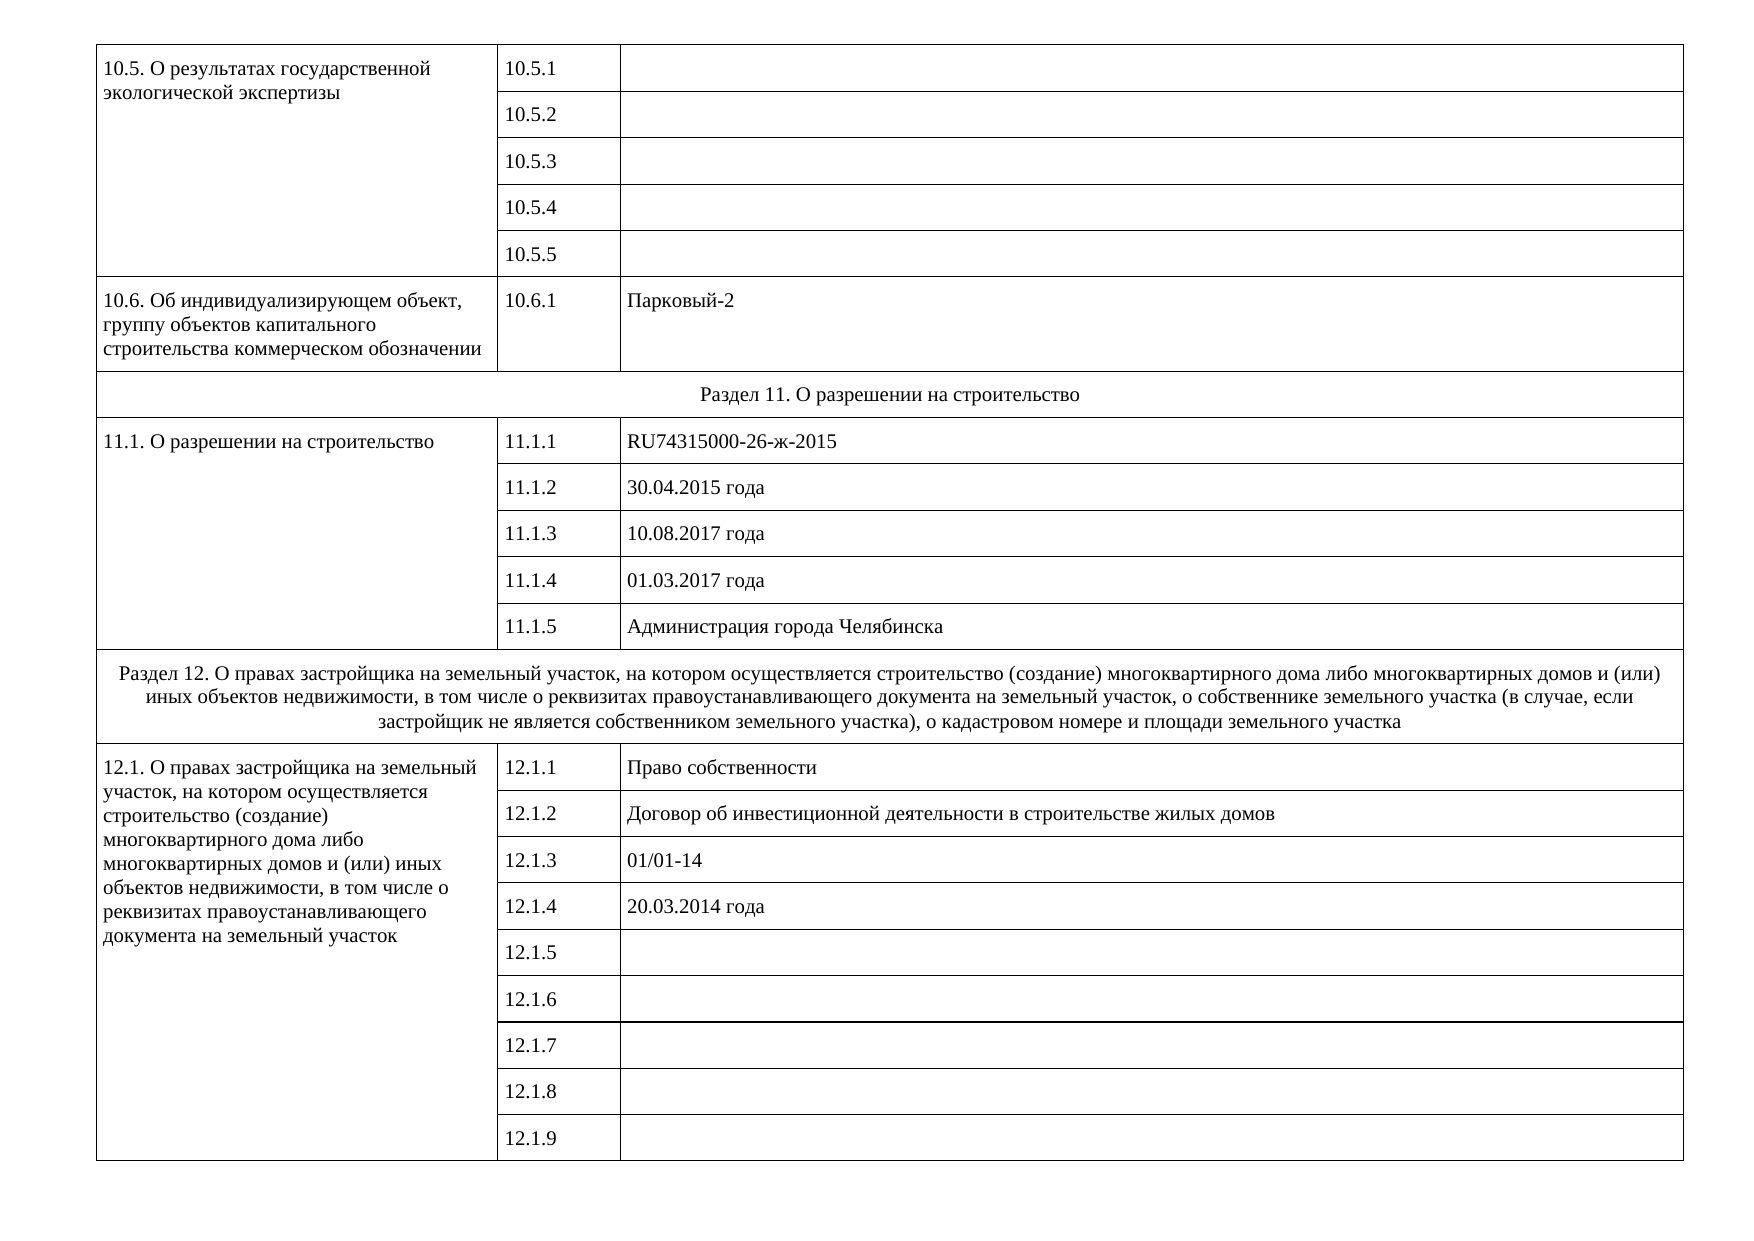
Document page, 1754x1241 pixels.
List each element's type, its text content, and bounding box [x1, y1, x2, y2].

table_cell 12.1.9 [498, 1115, 620, 1160]
table_cell 10.5. О результатах государственной экологической экспертизы [97, 45, 497, 276]
table_cell 10.5.1 [498, 45, 620, 91]
table_cell 12.1.2 [498, 791, 620, 836]
table_cell 12.1.8 [498, 1069, 620, 1114]
table_cell 11.1. О разрешении на строительство [97, 418, 497, 649]
table_cell 12.1.4 [498, 883, 620, 929]
table_cell [621, 1069, 1683, 1114]
table_cell 10.5.5 [498, 231, 620, 276]
table_cell [621, 930, 1683, 975]
table_cell 11.1.4 [498, 557, 620, 602]
table_cell Парковый-2 [621, 277, 1683, 371]
table_cell 12.1.7 [498, 1023, 620, 1068]
table_cell 12.1.3 [498, 837, 620, 882]
table_cell 11.1.2 [498, 464, 620, 510]
table_cell [621, 1115, 1683, 1160]
table_cell 10.6. Об индивидуализирующем объект, группу объектов капитального строительства коммерческом обозначении [97, 277, 497, 371]
table_cell Раздел 12. О правах застройщика на земельный участок, на котором осуществляется строительство (создание) многоквартирного дома либо многоквартирных домов и (или) иных объектов недвижимости, в том числе о реквизитах правоустанавливающего документа на земельный участок, о собственнике земельного участка (в случае, если застройщик не является собственником земельного участка), о кадастровом номере и площади земельного участка [97, 650, 1683, 743]
table_cell 12.1.6 [498, 976, 620, 1021]
table_cell [621, 976, 1683, 1021]
table_cell RU74315000-26-ж-2015 [621, 418, 1683, 463]
table_cell 10.6.1 [498, 277, 620, 371]
table_cell 30.04.2015 года [621, 464, 1683, 510]
table_cell [621, 92, 1683, 137]
table_cell 20.03.2014 года [621, 883, 1683, 929]
table_cell [621, 231, 1683, 276]
table_cell [621, 45, 1683, 91]
table_cell 11.1.5 [498, 604, 620, 649]
table_cell 12.1. О правах застройщика на земельный участок, на котором осуществляется строительство (создание) многоквартирного дома либо многоквартирных домов и (или) иных объектов недвижимости, в том числе о реквизитах правоустанавливающего документа на земельный участок [97, 744, 497, 1160]
table_cell 10.5.3 [498, 138, 620, 183]
table_cell 11.1.3 [498, 511, 620, 556]
table_cell [621, 138, 1683, 183]
table_cell [621, 185, 1683, 230]
table_cell 11.1.1 [498, 418, 620, 463]
table_cell 10.5.4 [498, 185, 620, 230]
table_cell 12.1.1 [498, 744, 620, 789]
table_cell Администрация города Челябинска [621, 604, 1683, 649]
table_cell 10.08.2017 года [621, 511, 1683, 556]
table_cell Раздел 11. О разрешении на строительство [97, 372, 1683, 417]
table_cell 01.03.2017 года [621, 557, 1683, 602]
table_cell 10.5.2 [498, 92, 620, 137]
table_cell Договор об инвестиционной деятельности в строительстве жилых домов [621, 791, 1683, 836]
table_cell [621, 1023, 1683, 1068]
table_cell 12.1.5 [498, 930, 620, 975]
table_cell 01/01-14 [621, 837, 1683, 882]
table_cell Право собственности [621, 744, 1683, 789]
